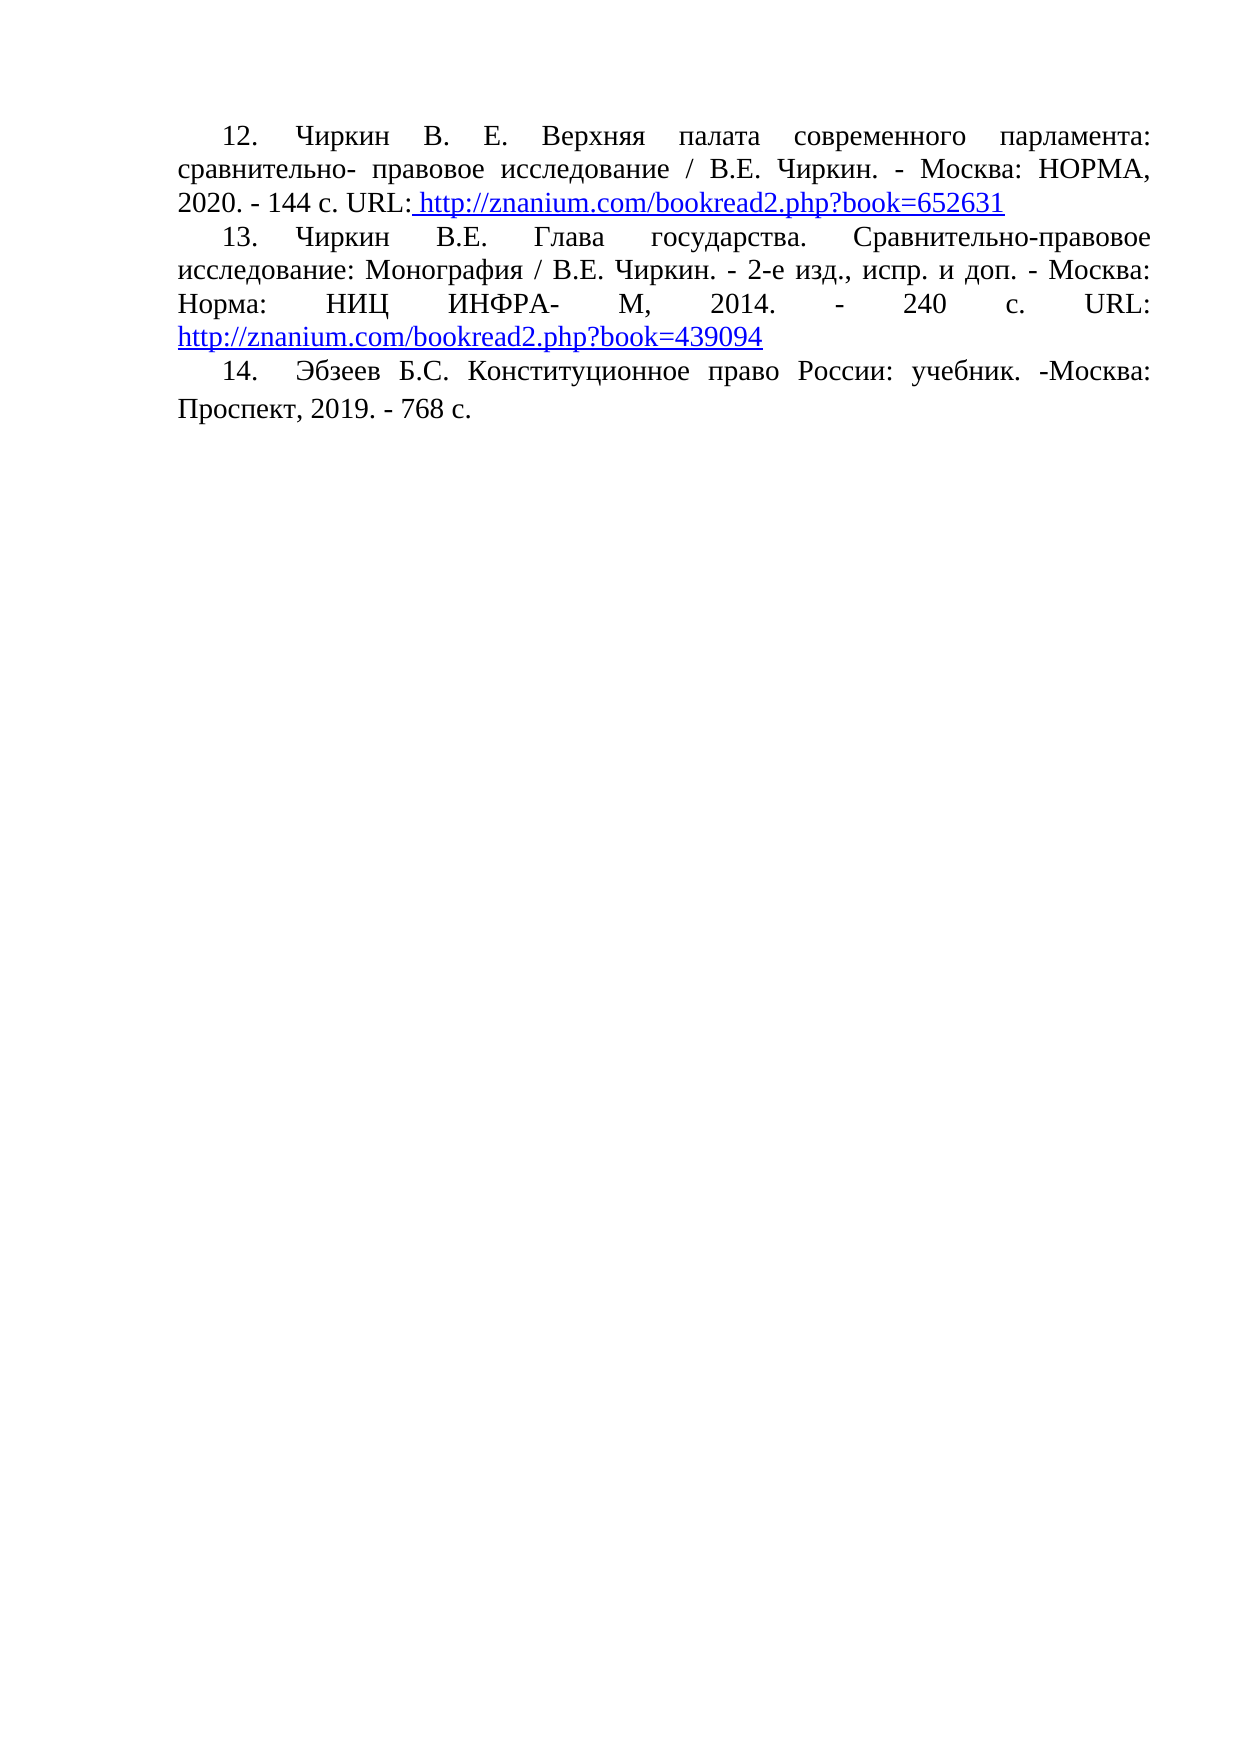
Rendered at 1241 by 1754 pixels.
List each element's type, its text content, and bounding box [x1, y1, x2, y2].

list Чиркин В.Е. Глава государства. Сравнительно-правовое исследование: Монография / В.Е. Чиркин. - 2-e изд., испр. и доп. - Москва: Норма: НИЦ ИНФРА- М, 2014. - 240 с. URL: http://znanium.com/bookread2.php?book=439094 [177, 219, 1152, 353]
list Эбзеев Б.С. Конституционное право России: учебник. -Москва: Проспект, 2019. - 768 с. [177, 353, 1152, 425]
list Чиркин В. Е. Верхняя палата современного парламента: сравнительно- правовое исследование / В.Е. Чиркин. - Москва: НОРМА, 2020. - 144 с. URL: http://znanium.com/bookread2.php?book=652631 [177, 118, 1152, 219]
